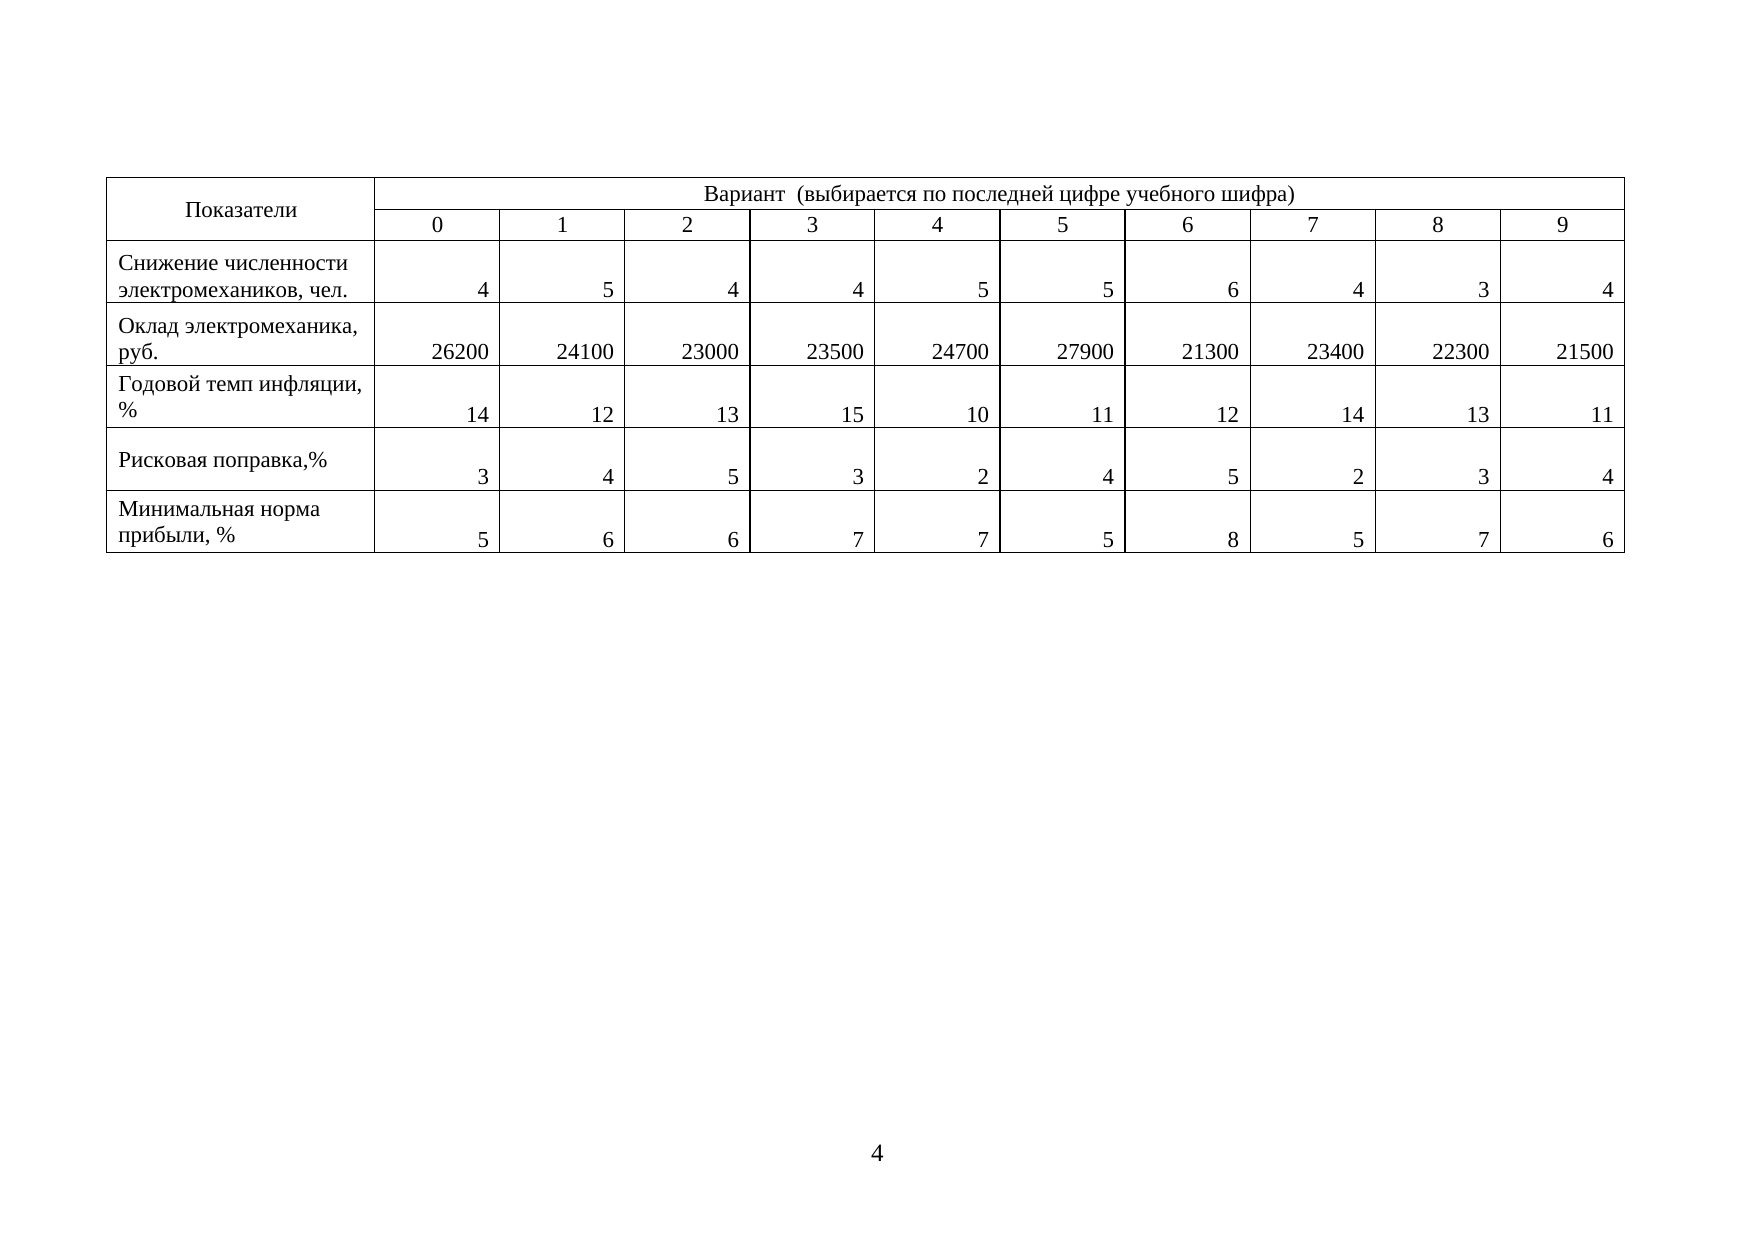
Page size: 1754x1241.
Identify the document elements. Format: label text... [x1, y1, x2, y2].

table_cell 13 [625, 366, 749, 427]
table_cell 4 [1501, 428, 1624, 490]
table_cell 27900 [1001, 303, 1124, 365]
table_header Вариант (выбирается по последней цифре учебного шифра) [375, 178, 1624, 208]
table_cell 21300 [1126, 303, 1250, 365]
table_cell 10 [875, 366, 999, 427]
table_cell 4 [1501, 241, 1624, 302]
table_cell 7 [751, 491, 874, 552]
table_cell 7 [875, 491, 999, 552]
table_header Показатели [107, 178, 374, 240]
table_cell 14 [375, 366, 499, 427]
table_cell 21500 [1501, 303, 1624, 365]
table_cell 2 [1251, 428, 1375, 490]
table_cell 14 [1251, 366, 1375, 427]
table_cell 26200 [375, 303, 499, 365]
table_cell 11 [1501, 366, 1624, 427]
table_cell 0 [375, 210, 499, 240]
table_cell 2 [875, 428, 999, 490]
table_cell 7 [1251, 210, 1375, 240]
table_cell Снижение численности электромехаников, чел. [107, 241, 374, 302]
table_cell 6 [1501, 491, 1624, 552]
table_cell 13 [1376, 366, 1500, 427]
table_cell 15 [751, 366, 874, 427]
table_cell 3 [751, 210, 874, 240]
table_cell 5 [1251, 491, 1375, 552]
table_cell 3 [751, 428, 874, 490]
table_cell 9 [1501, 210, 1624, 240]
table_cell 8 [1126, 491, 1250, 552]
table_cell 6 [625, 491, 749, 552]
table_cell 3 [1376, 428, 1500, 490]
table_cell 6 [1126, 241, 1250, 302]
table_cell 3 [375, 428, 499, 490]
table_cell 8 [1376, 210, 1500, 240]
table_cell 22300 [1376, 303, 1500, 365]
table_cell 5 [1001, 210, 1124, 240]
table_cell Годовой темп инфляции,% [107, 366, 374, 427]
table_cell 4 [375, 241, 499, 302]
table_cell 12 [500, 366, 624, 427]
table_cell 5 [1001, 491, 1124, 552]
table_cell 6 [1126, 210, 1250, 240]
table_cell 5 [1126, 428, 1250, 490]
table_cell 12 [1126, 366, 1250, 427]
table_cell 24700 [875, 303, 999, 365]
table_cell 7 [1376, 491, 1500, 552]
table_cell 23500 [751, 303, 874, 365]
table_cell 5 [375, 491, 499, 552]
table_cell Рисковая поправка,% [107, 428, 374, 490]
table_cell Оклад электромеханика, руб. [107, 303, 374, 365]
table_cell 4 [1001, 428, 1124, 490]
table_cell 4 [625, 241, 749, 302]
table_cell 2 [625, 210, 749, 240]
table_cell 11 [1001, 366, 1124, 427]
table_cell 3 [1376, 241, 1500, 302]
table_cell 23000 [625, 303, 749, 365]
table_cell 4 [500, 428, 624, 490]
table_cell 4 [1251, 241, 1375, 302]
table_cell 4 [751, 241, 874, 302]
table_cell 5 [1001, 241, 1124, 302]
table_cell 5 [500, 241, 624, 302]
table_cell 5 [625, 428, 749, 490]
table_cell 23400 [1251, 303, 1375, 365]
table_cell 6 [500, 491, 624, 552]
table_cell Минимальная норма прибыли, % [107, 491, 374, 552]
table_cell 24100 [500, 303, 624, 365]
table_cell 1 [500, 210, 624, 240]
table_cell 5 [875, 241, 999, 302]
table_cell 4 [875, 210, 999, 240]
